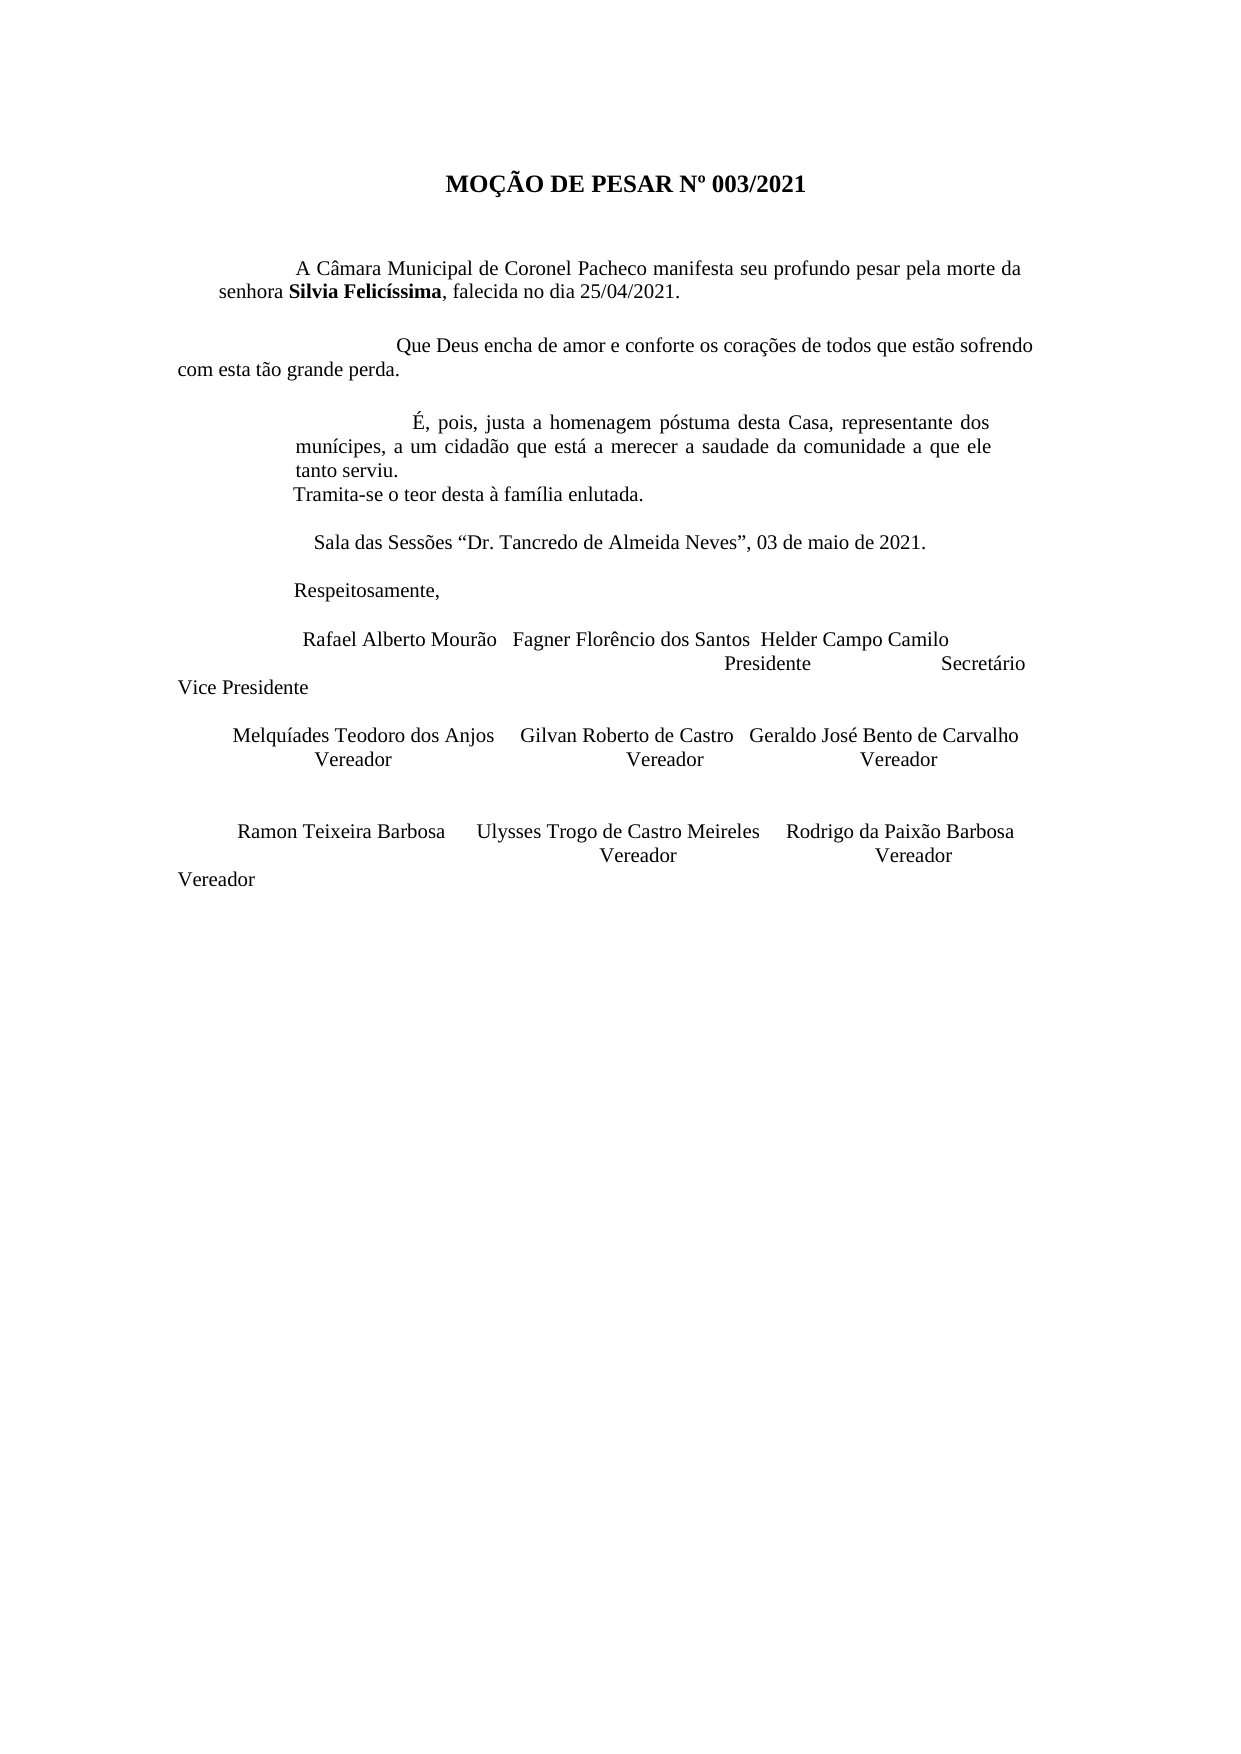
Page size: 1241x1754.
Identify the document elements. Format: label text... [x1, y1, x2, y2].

text Tramita-se o teor desta à família enlutada. [177, 482, 1074, 506]
text A Câmara Municipal de Coronel Pacheco manifesta seu profundo pesar pela morte da senhora Silvia Felicíssima, falecida no dia 25/04/2021. [218, 255, 1022, 303]
text Ramon Teixeira Barbosa Ulysses Trogo de Castro Meireles Rodrigo da Paixão Barbosa [177, 819, 1074, 843]
text Sala das Sessões “Dr. Tancredo de Almeida Neves”, 03 de maio de 2021. [177, 530, 1063, 554]
text Respeitosamente, [177, 578, 1074, 602]
text Melquíades Teodoro dos Anjos Gilvan Roberto de Castro Geraldo José Bento de Carvalho [177, 723, 1074, 747]
text MOÇÃO DE PESAR Nº 003/2021 [177, 169, 1074, 198]
text Rafael Alberto Mourão Fagner Florêncio dos Santos Helder Campo Camilo [177, 627, 1074, 651]
text Vereador Vereador Vereador [177, 843, 1074, 891]
subtitle Que Deus encha de amor e conforte os corações de todos que estão sofrendo com esta tão grande perda. [400, 333, 1063, 381]
text É, pois, justa a homenagem póstuma desta Casa, representante dos munícipes, a um cidadão que está a merecer a saudade da comunidade a que ele tanto serviu. [295, 410, 992, 482]
text Vereador Vereador Vereador [177, 747, 1074, 771]
text Presidente Secretário Vice Presidente [177, 651, 1074, 699]
